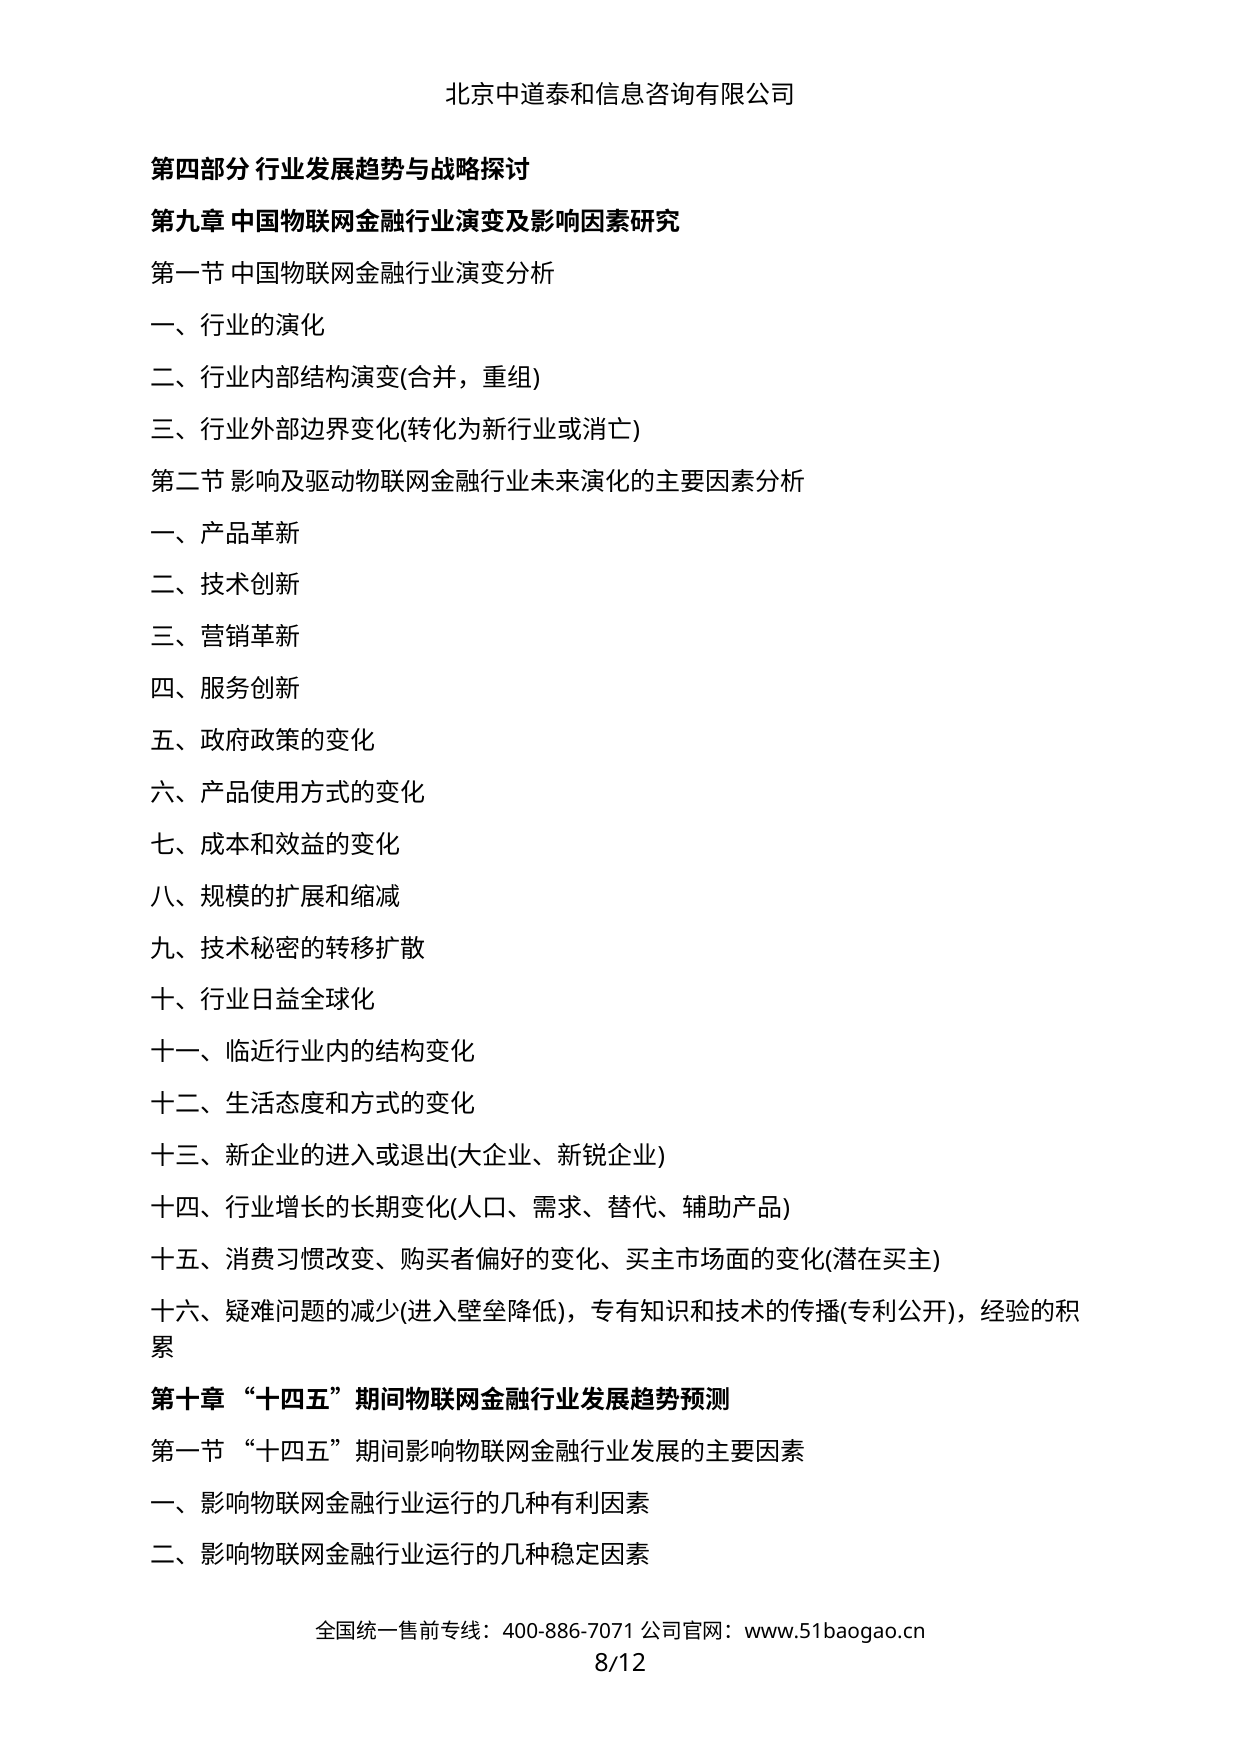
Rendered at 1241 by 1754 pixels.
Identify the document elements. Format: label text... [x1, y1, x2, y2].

text 七、成本和效益的变化 [150, 824, 1090, 861]
text 十二、生活态度和方式的变化 [150, 1084, 1090, 1120]
text 第十章 “十四五”期间物联网金融行业发展趋势预测 [150, 1379, 1090, 1416]
text 八、规模的扩展和缩减 [150, 876, 1090, 912]
text 十五、消费习惯改变、购买者偏好的变化、买主市场面的变化(潜在买主) [150, 1239, 1090, 1276]
text 第四部分 行业发展趋势与战略探讨 [150, 150, 1090, 186]
text 一、影响物联网金融行业运行的几种有利因素 [150, 1483, 1090, 1519]
text 六、产品使用方式的变化 [150, 772, 1090, 809]
text 十三、新企业的进入或退出(大企业、新锐企业) [150, 1136, 1090, 1172]
text 四、服务创新 [150, 669, 1090, 705]
text 十六、疑难问题的减少(进入壁垒降低)，专有知识和技术的传播(专利公开)，经验的积累 [150, 1291, 1090, 1364]
text 第二节 影响及驱动物联网金融行业未来演化的主要因素分析 [150, 461, 1090, 497]
text 三、营销革新 [150, 617, 1090, 653]
text 二、行业内部结构演变(合并，重组) [150, 357, 1090, 394]
text 九、技术秘密的转移扩散 [150, 928, 1090, 964]
text 十四、行业增长的长期变化(人口、需求、替代、辅助产品) [150, 1187, 1090, 1224]
text 五、政府政策的变化 [150, 721, 1090, 757]
text 二、技术创新 [150, 565, 1090, 601]
text 十、行业日益全球化 [150, 980, 1090, 1016]
text 第一节 中国物联网金融行业演变分析 [150, 254, 1090, 290]
text 第九章 中国物联网金融行业演变及影响因素研究 [150, 202, 1090, 238]
text 一、行业的演化 [150, 306, 1090, 342]
text 一、产品革新 [150, 513, 1090, 549]
text 二、影响物联网金融行业运行的几种稳定因素 [150, 1535, 1090, 1571]
text 十一、临近行业内的结构变化 [150, 1032, 1090, 1068]
text 三、行业外部边界变化(转化为新行业或消亡) [150, 409, 1090, 446]
text 第一节 “十四五”期间影响物联网金融行业发展的主要因素 [150, 1431, 1090, 1467]
